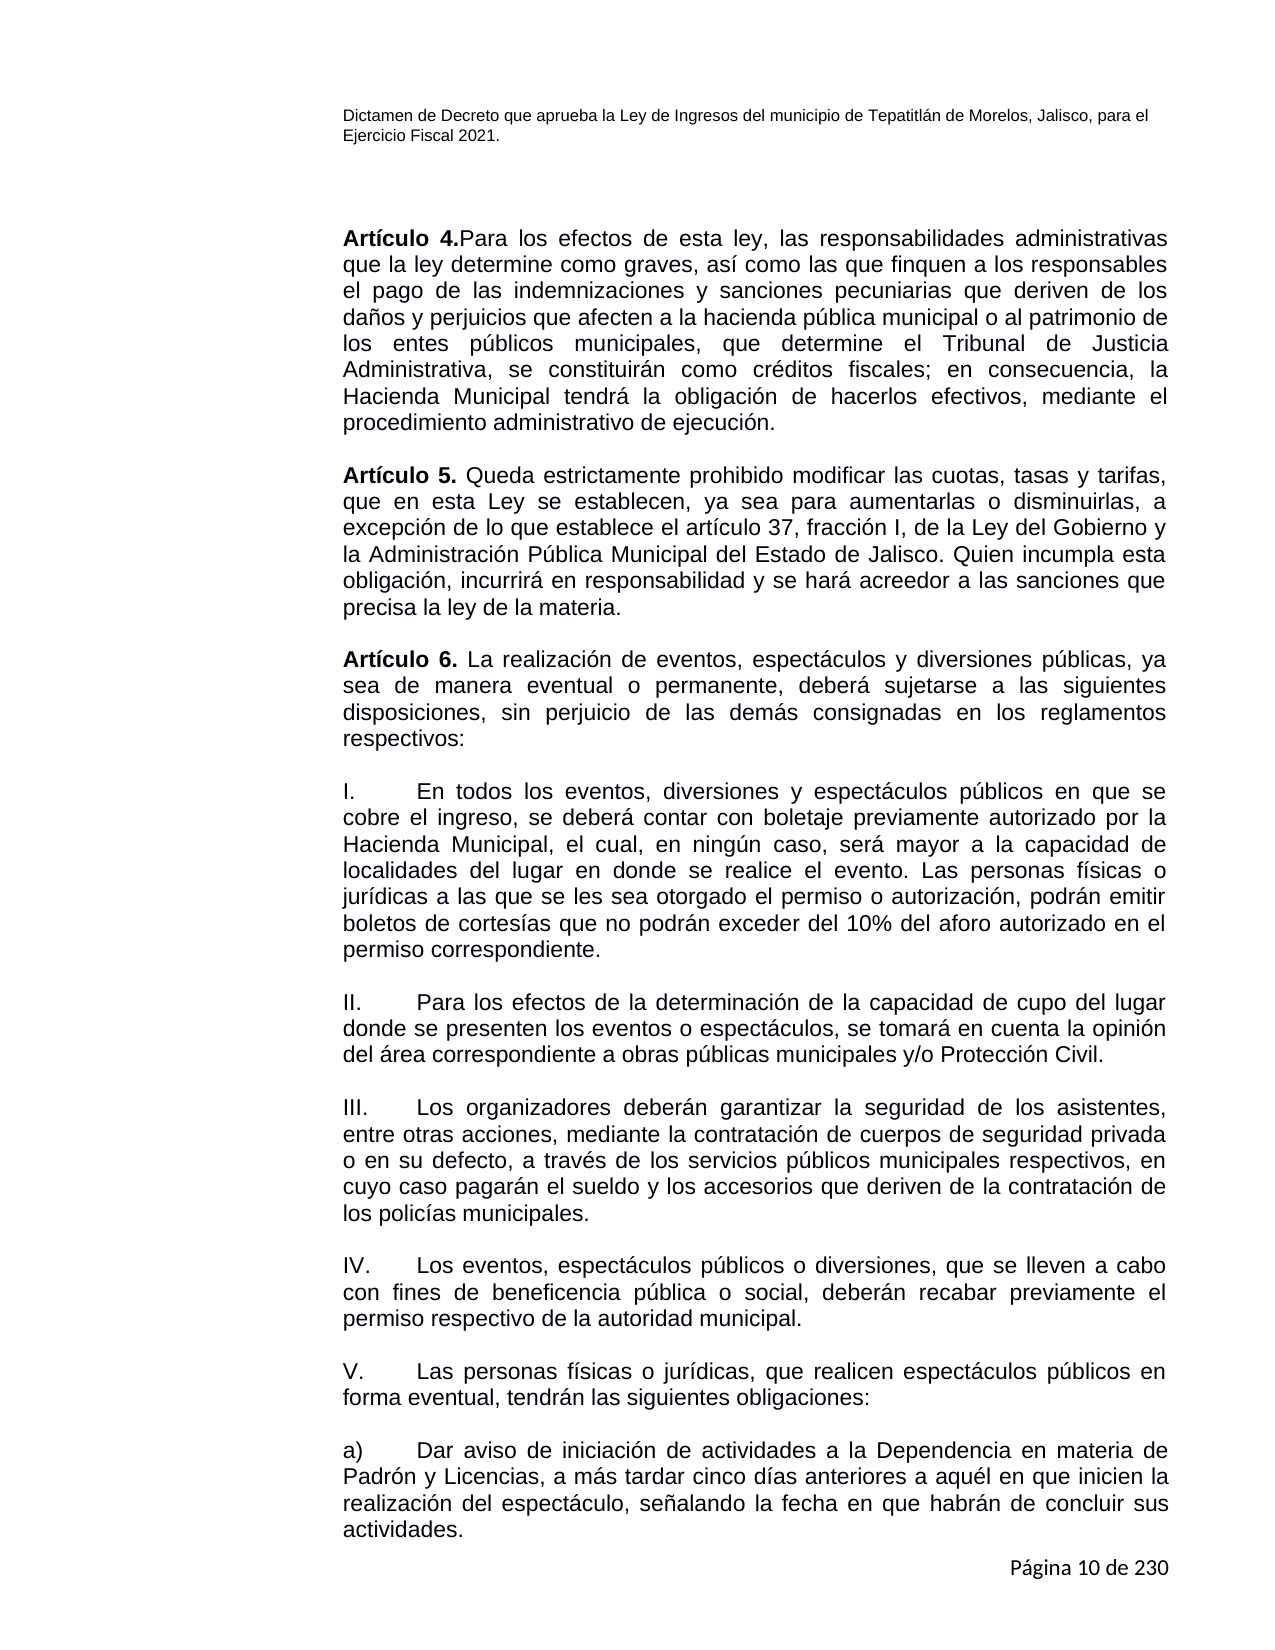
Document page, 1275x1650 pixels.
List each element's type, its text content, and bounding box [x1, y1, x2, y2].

list Para los efectos de la determinación de la capacidad de cupo del lugar donde se presenten los eventos o espectáculos, se tomará en cuenta la opinión del área correspondiente a obras públicas municipales y/o Protección Civil. [343, 989, 1167, 1068]
list En todos los eventos, diversiones y espectáculos públicos en que se cobre el ingreso, se deberá contar con boletaje previamente autorizado por la Hacienda Municipal, el cual, en ningún caso, será mayor a la capacidad de localidades del lugar en donde se realice el evento. Las personas físicas o jurídicas a las que se les sea otorgado el permiso o autorización, podrán emitir boletos de cortesías que no podrán exceder del 10% del aforo autorizado en el permiso correspondiente. [343, 778, 1167, 962]
text Artículo 5. Queda estrictamente prohibido modificar las cuotas, tasas y tarifas, que en esta Ley se establecen, ya sea para aumentarlas o disminuirlas, a excepción de lo que establece el artículo 37, fracción I, de la Ley del Gobierno y la Administración Pública Municipal del Estado de Jalisco. Quien incumpla esta obligación, incurrirá en responsabilidad y se hará acreedor a las sanciones que precisa la ley de la materia. [343, 462, 1167, 620]
list Las personas físicas o jurídicas, que realicen espectáculos públicos en forma eventual, tendrán las siguientes obligaciones: [343, 1358, 1167, 1410]
list Dar aviso de iniciación de actividades a la Dependencia en materia de Padrón y Licencias, a más tardar cinco días anteriores a aquél en que inicien la realización del espectáculo, señalando la fecha en que habrán de concluir sus actividades. [343, 1437, 1169, 1542]
text Artículo 4.Para los efectos de esta ley, las responsabilidades administrativas que la ley determine como graves, así como las que finquen a los responsables el pago de las indemnizaciones y sanciones pecuniarias que deriven de los daños y perjuicios que afecten a la hacienda pública municipal o al patrimonio de los entes públicos municipales, que determine el Tribunal de Justicia Administrativa, se constituirán como créditos fiscales; en consecuencia, la Hacienda Municipal tendrá la obligación de hacerlos efectivos, mediante el procedimiento administrativo de ejecución. [343, 224, 1169, 435]
list Los organizadores deberán garantizar la seguridad de los asistentes, entre otras acciones, mediante la contratación de cuerpos de seguridad privada o en su defecto, a través de los servicios públicos municipales respectivos, en cuyo caso pagarán el sueldo y los accesorios que deriven de la contratación de los policías municipales. [343, 1094, 1167, 1226]
list Los eventos, espectáculos públicos o diversiones, que se lleven a cabo con fines de beneficencia pública o social, deberán recabar previamente el permiso respectivo de la autoridad municipal. [343, 1252, 1167, 1331]
text Artículo 6. La realización de eventos, espectáculos y diversiones públicas, ya sea de manera eventual o permanente, deberá sujetarse a las siguientes disposiciones, sin perjuicio de las demás consignadas en los reglamentos respectivos: [343, 646, 1167, 752]
